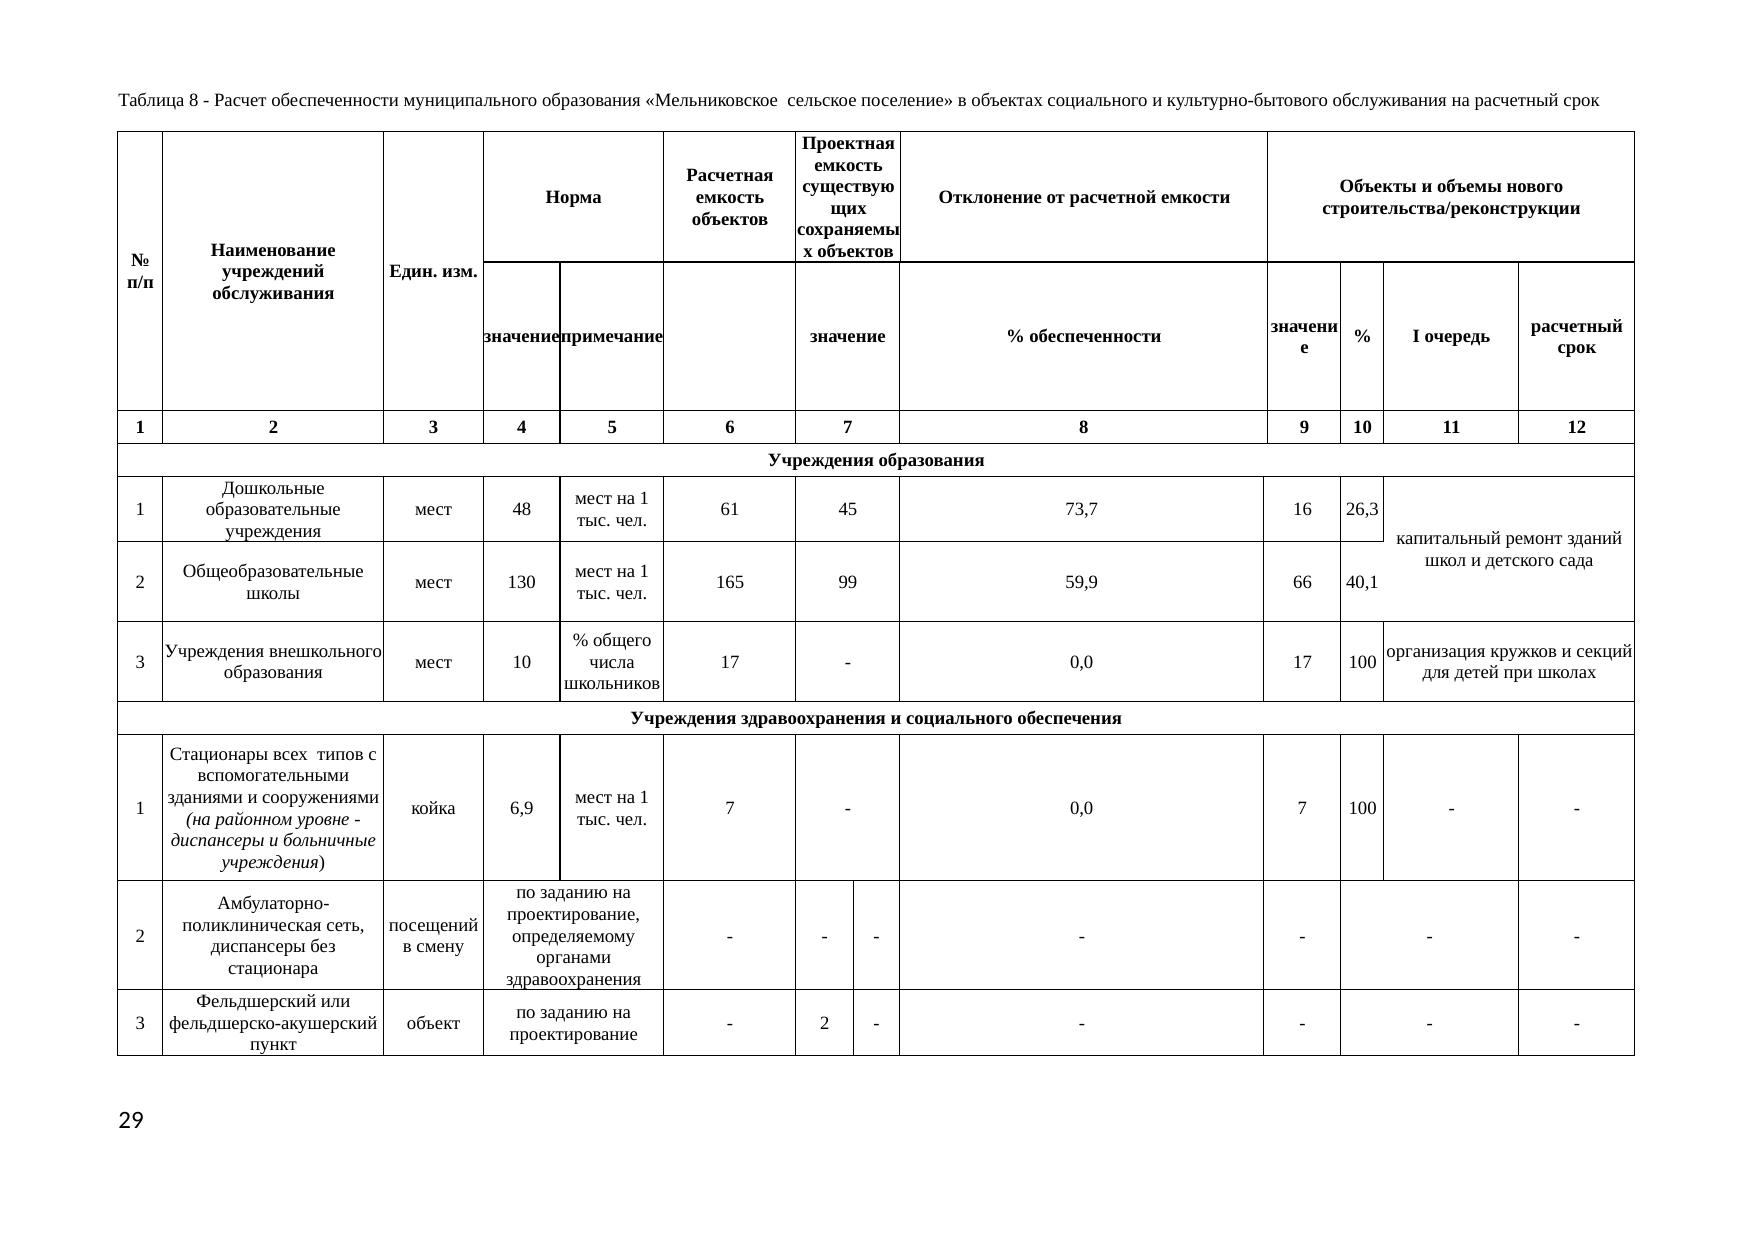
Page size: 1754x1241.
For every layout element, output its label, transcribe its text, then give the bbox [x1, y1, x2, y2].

table_cell - [1264, 881, 1340, 989]
table_header № п/п [118, 132, 162, 410]
table_header Проектная емкость существующих сохраняемых объектов [796, 132, 900, 261]
table_cell - [854, 881, 899, 989]
table_cell - [664, 881, 795, 989]
table_cell мест [384, 542, 483, 621]
table_cell 9 [1268, 411, 1340, 443]
table_cell 100 [1341, 622, 1383, 701]
table_cell мест на 1 тыс. чел. [561, 735, 663, 880]
table_cell 100 [1341, 735, 1383, 880]
table_cell 7 [1264, 735, 1340, 880]
table_cell - [900, 881, 1263, 989]
table_cell 45 [796, 477, 899, 541]
table_cell 165 [664, 542, 795, 621]
table_header Норма [484, 132, 663, 261]
table_cell 1 [118, 477, 162, 541]
table_cell Общеобразовательные школы [163, 542, 383, 621]
table_cell 2 [796, 990, 853, 1055]
table_cell 4 [484, 411, 559, 443]
table_cell 130 [484, 542, 559, 621]
table_cell Учреждения внешкольного образования [163, 622, 383, 701]
table_cell 61 [664, 477, 795, 541]
table_cell I очередь [1384, 263, 1518, 410]
table_cell - [900, 990, 1263, 1055]
table_header Наименование учреждений обслуживания [163, 132, 383, 410]
table_cell - [796, 881, 853, 989]
table_cell койка [384, 735, 483, 880]
table_cell значение [796, 263, 899, 410]
table_cell 1 [118, 411, 162, 443]
table_cell - [854, 990, 899, 1055]
table_cell 40,1 [1341, 542, 1384, 621]
table_cell % [1341, 263, 1383, 410]
table_cell 59,9 [900, 542, 1263, 621]
table_cell Учреждения здравоохранения и социального обеспечения [118, 702, 1634, 733]
table_cell 2 [163, 411, 383, 443]
table_header Един. изм. [384, 132, 483, 410]
table_cell - [1384, 735, 1518, 880]
table_cell 3 [384, 411, 483, 443]
table_cell 6,9 [484, 735, 559, 880]
table_header Объекты и объемы нового строительства/реконструкции [1268, 132, 1634, 261]
text Таблица 8 - Расчет обеспеченности муниципального образования «Мельниковское сельское поселение» в объектах социального и культурно-бытового обслуживания на расчетный срок [118, 89, 1636, 110]
table_cell 12 [1519, 411, 1634, 443]
table_cell Фельдшерский или фельдшерско-акушерский пункт [163, 990, 383, 1055]
table_cell организация кружков и секций для детей при школах [1384, 622, 1634, 701]
table_cell мест [384, 622, 483, 701]
table_cell объект [384, 990, 483, 1055]
table_cell 3 [118, 622, 162, 701]
table_cell - [796, 622, 899, 701]
table_cell - [1341, 881, 1518, 989]
table_header Расчетная емкость объектов [664, 132, 795, 261]
table_cell 17 [1264, 622, 1340, 701]
table_cell 7 [796, 411, 899, 443]
table_cell Дошкольные образовательные учреждения [163, 477, 383, 541]
table_cell 17 [664, 622, 795, 701]
table_cell мест на 1 тыс. чел. [561, 477, 663, 541]
table_cell посещений в смену [384, 881, 483, 989]
table_cell % обеспеченности [900, 263, 1267, 410]
table_cell Учреждения образования [118, 444, 1634, 476]
table_cell 0,0 [900, 622, 1263, 701]
table_cell по заданию на проектирование [484, 990, 663, 1055]
table_cell капитальный ремонт зданий школ и детского сада [1384, 477, 1634, 621]
table_cell 7 [664, 735, 795, 880]
table_cell - [1519, 881, 1634, 989]
table_header Отклонение от расчетной емкости [901, 132, 1267, 261]
table_cell 11 [1384, 411, 1518, 443]
table_cell расчетный срок [1519, 263, 1634, 410]
table_cell 10 [484, 622, 559, 701]
table_cell 26,3 [1341, 477, 1383, 541]
table_cell 99 [796, 542, 899, 621]
table_cell 66 [1264, 542, 1340, 621]
table_cell 8 [900, 411, 1267, 443]
table_cell Стационары всех типов с вспомогательными зданиями и сооружениями (на районном уровне - диспансеры и больничные учреждения) [163, 735, 383, 880]
table_cell - [796, 735, 899, 880]
table_cell 16 [1264, 477, 1340, 541]
table_cell 6 [664, 411, 795, 443]
table_cell 73,7 [900, 477, 1263, 541]
table_cell [664, 263, 795, 410]
table_cell - [664, 990, 795, 1055]
table_cell 10 [1341, 411, 1383, 443]
table_cell - [1519, 735, 1634, 880]
table_cell 2 [118, 881, 162, 989]
table_cell 3 [118, 990, 162, 1055]
table_cell по заданию на проектирование, определяемому органами здравоохранения [484, 881, 663, 989]
table_cell примечание [561, 263, 663, 410]
table_cell 5 [561, 411, 663, 443]
table_cell значение [484, 263, 559, 410]
table_cell % общего числа школьников [561, 622, 663, 701]
table_cell - [1264, 990, 1340, 1055]
table_cell - [1519, 990, 1634, 1055]
table_cell 48 [484, 477, 559, 541]
table_cell 1 [118, 735, 162, 880]
table_cell мест [384, 477, 483, 541]
table_cell значение [1268, 263, 1340, 410]
table_cell мест на 1 тыс. чел. [561, 542, 663, 621]
table_cell 0,0 [900, 735, 1263, 880]
table_cell Амбулаторно-поликлиническая сеть, диспансеры без стационара [163, 881, 383, 989]
table_cell - [1341, 990, 1518, 1055]
table_cell 2 [118, 542, 162, 621]
